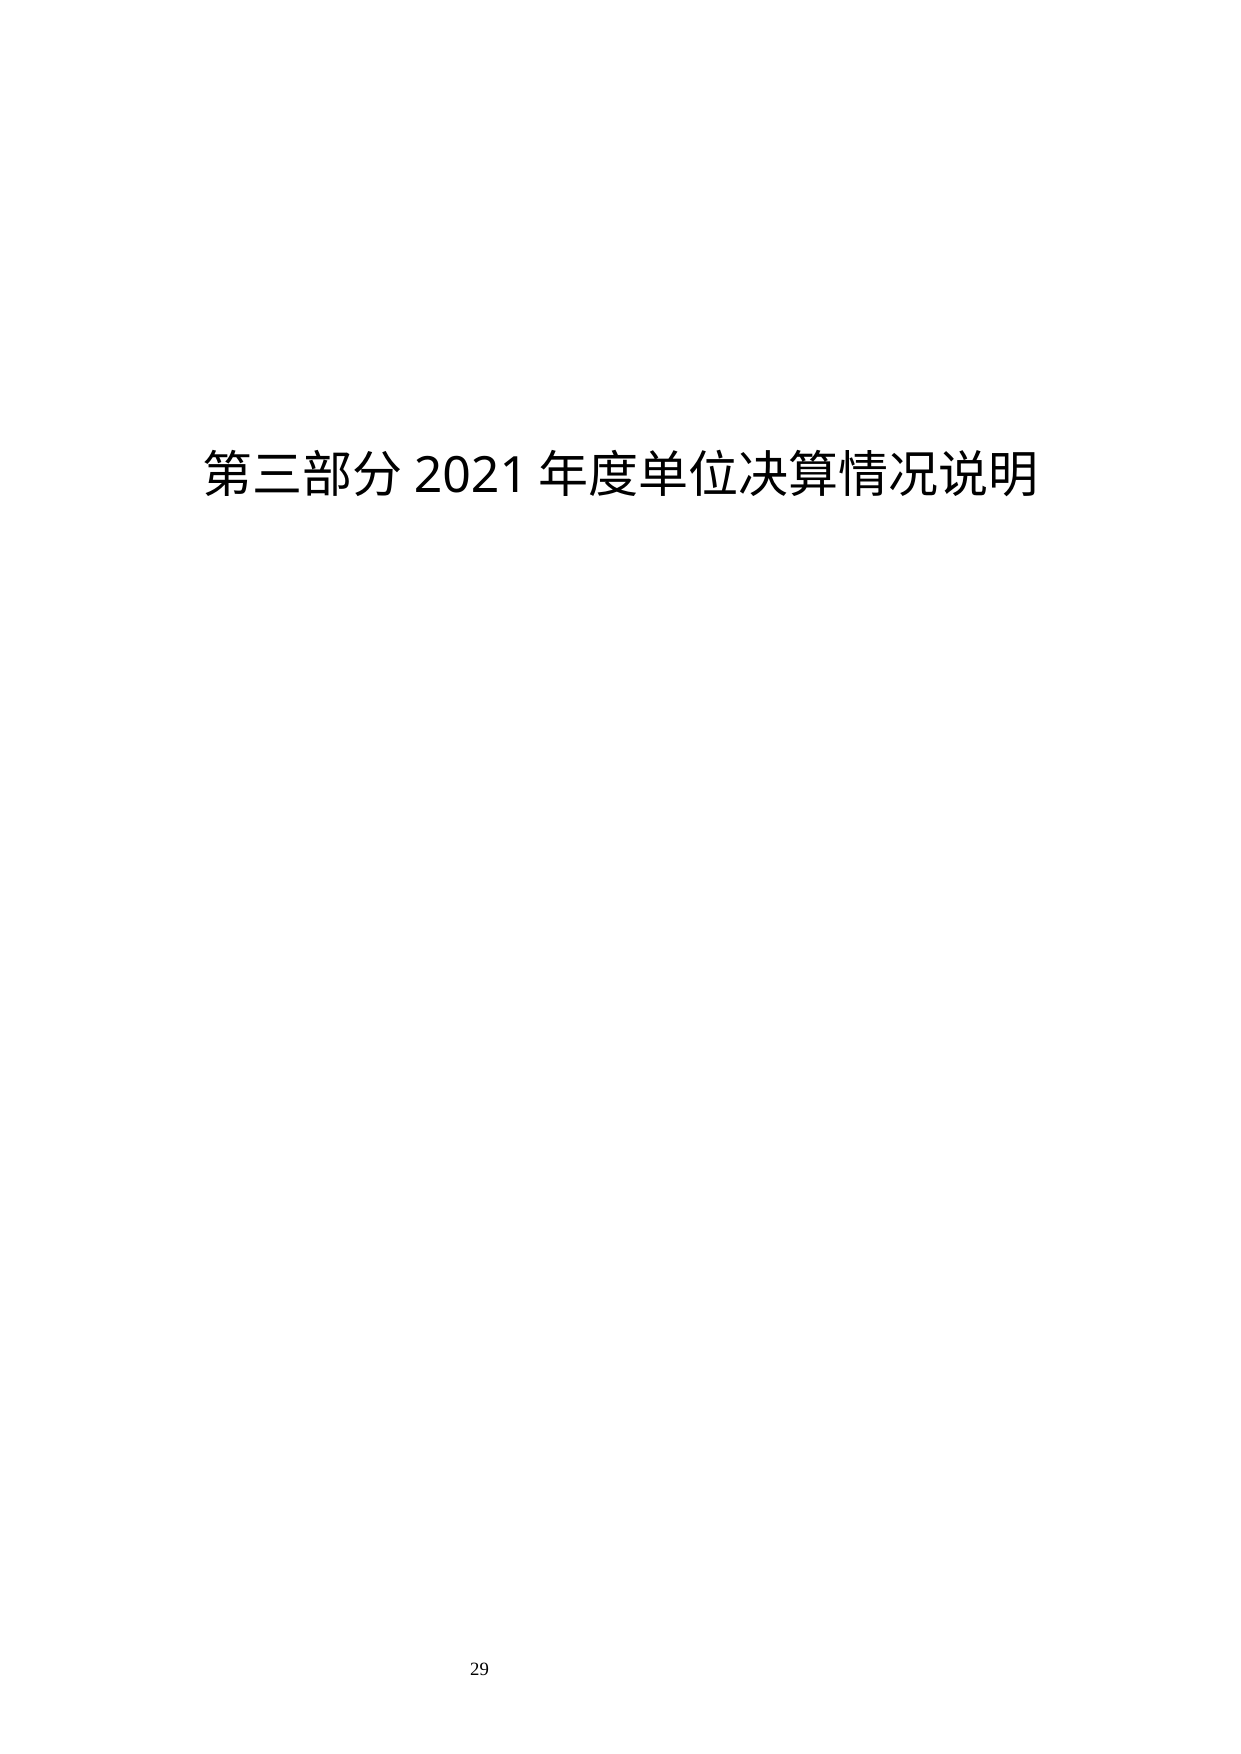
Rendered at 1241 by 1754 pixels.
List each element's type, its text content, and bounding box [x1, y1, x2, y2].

text 第三部分 2021年度单位决算情况说明 [187, 422, 1053, 519]
